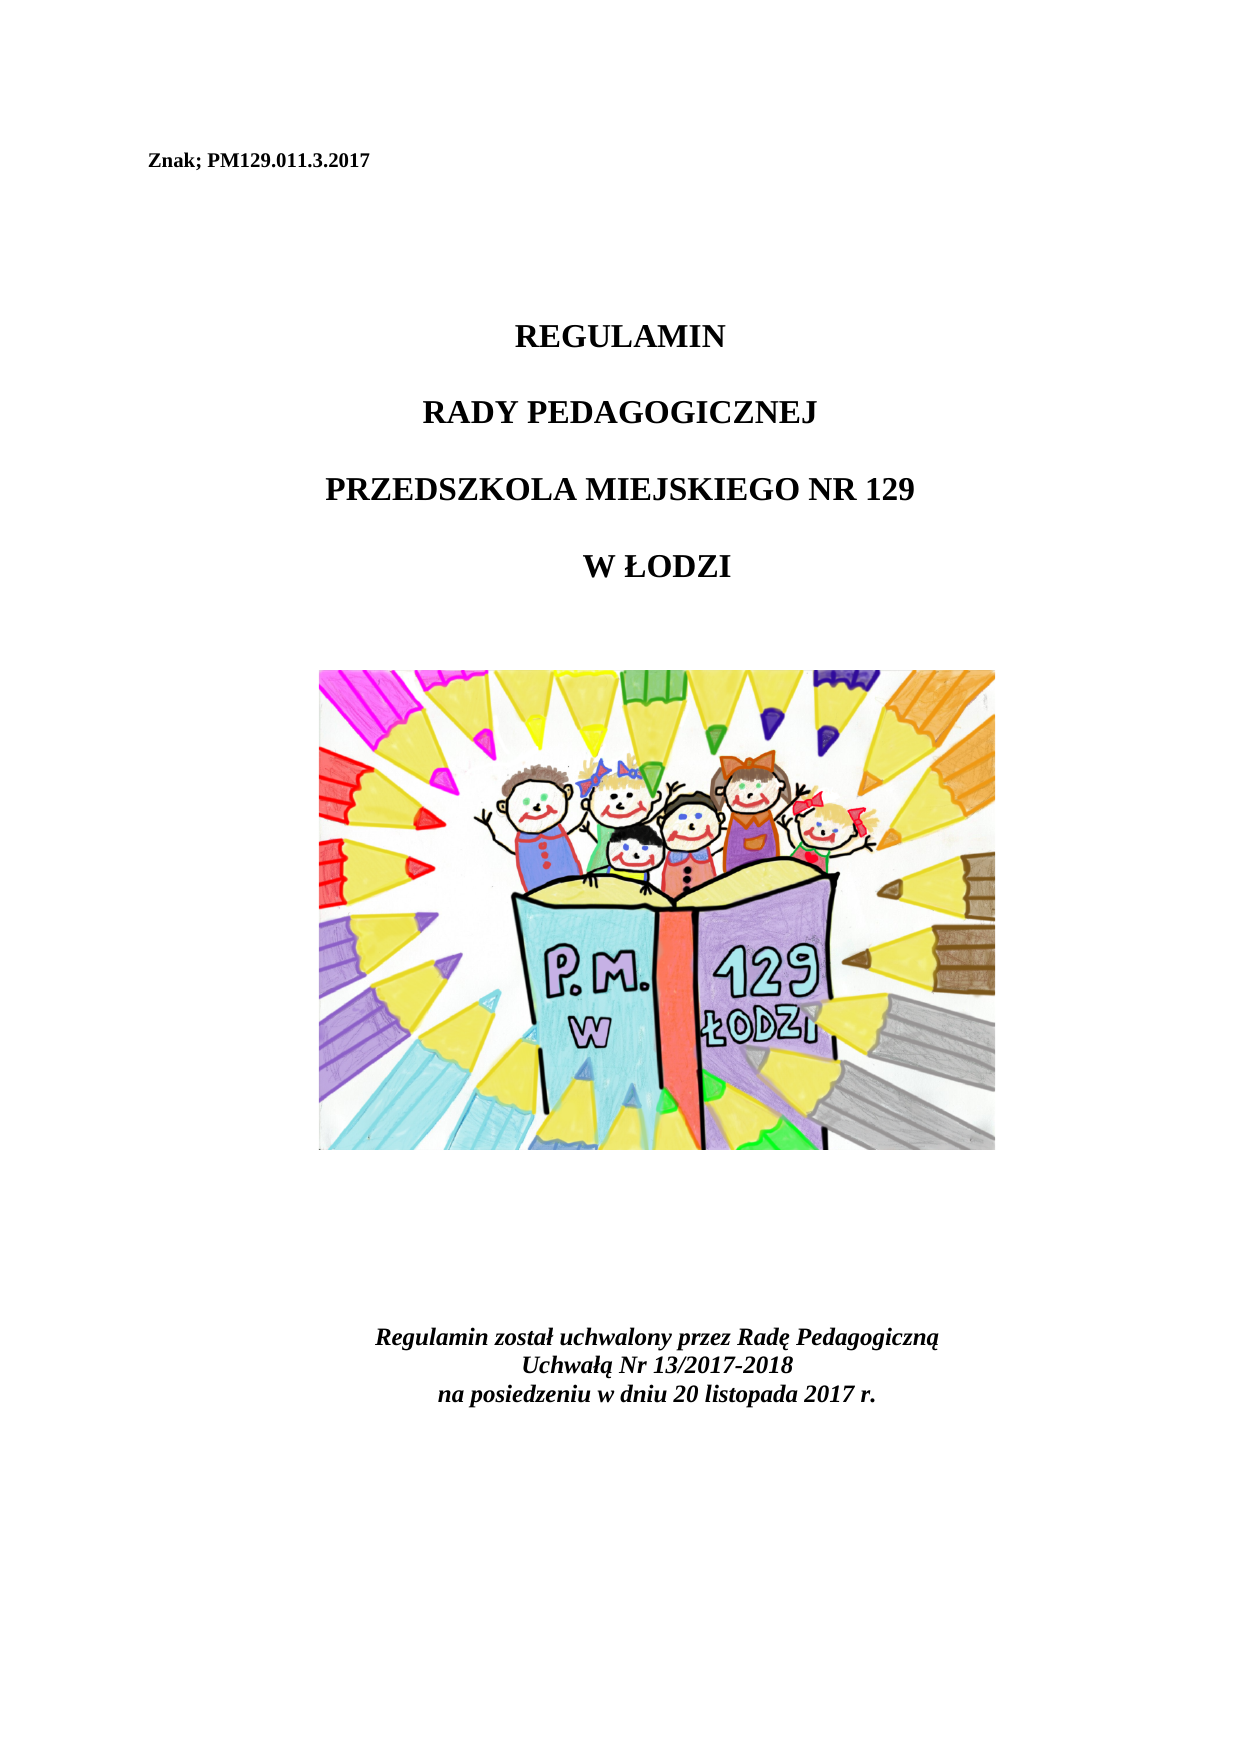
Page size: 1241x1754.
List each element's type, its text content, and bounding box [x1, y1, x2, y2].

text na posiedzeniu w dniu 20 listopada 2017 r. [148, 1379, 1093, 1408]
text Regulamin został uchwalony przez Radę Pedagogiczną [148, 1322, 1093, 1350]
text PRZEDSZKOLA MIEJSKIEGO NR 129 [148, 469, 1093, 508]
text W ŁODZI [148, 546, 1093, 584]
text Znak; PM129.011.3.2017 [148, 148, 1093, 172]
text RADY PEDAGOGICZNEJ [148, 393, 1093, 431]
picture [318, 670, 996, 1150]
text Uchwałą Nr 13/2017-2018 [148, 1350, 1093, 1379]
text REGULAMIN [148, 316, 1093, 354]
